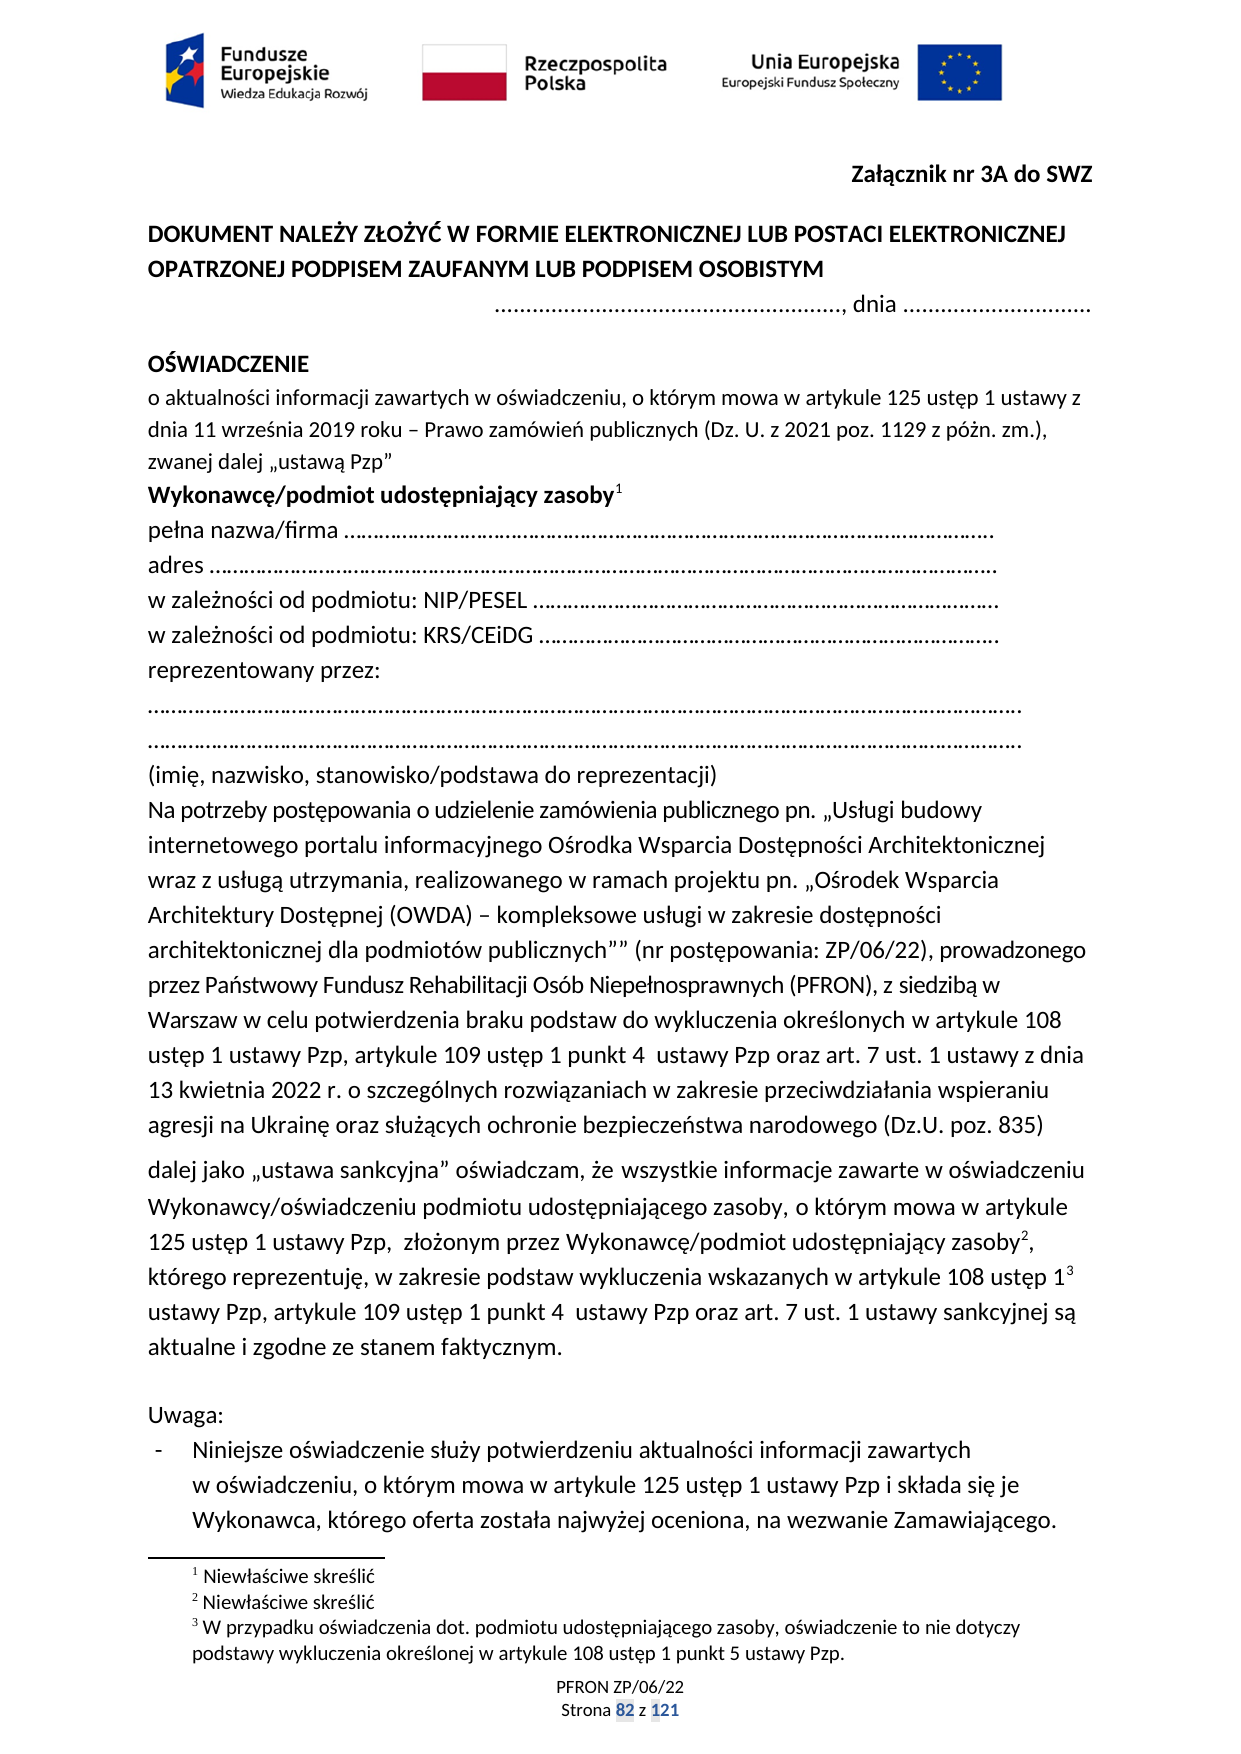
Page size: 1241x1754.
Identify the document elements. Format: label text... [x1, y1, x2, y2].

subtitle Załącznik nr 3A do SWZ [148, 158, 1093, 188]
text reprezentowany przez: [148, 654, 1093, 685]
text ......................................................., dnia .............................. [148, 288, 1093, 318]
text pełna nazwa/firma ………………………………………………………………………………………………….. [148, 514, 1093, 545]
text o aktualności informacji zawartych w oświadczeniu, o którym mowa w artykule 125 ustęp 1 ustawy z dnia 11 września 2019 roku – Prawo zamówień publicznych (Dz. U. z 2021 poz. 1129 z póżn. zm.), zwanej dalej „ustawą Pzp” [148, 383, 1093, 475]
text DOKUMENT NALEŻY ZŁOŻYĆ W FORMIE ELEKTRONICZNEJ LUB POSTACI ELEKTRONICZNEJ OPATRZONEJ PODPISEM ZAUFANYM LUB PODPISEM OSOBISTYM [148, 218, 1093, 283]
text Uwaga: [148, 1399, 1093, 1430]
subtitle OŚWIADCZENIE [148, 348, 1093, 378]
text Na potrzeby postępowania o udzielenie zamówienia publicznego pn. „Usługi budowy internetowego portalu informacyjnego Ośrodka Wsparcia Dostępności Architektonicznej wraz z usługą utrzymania, realizowanego w ramach projektu pn. „Ośrodek Wsparcia Architektury Dostępnej (OWDA) – kompleksowe usługi w zakresie dostępności architektonicznej dla podmiotów publicznych”” (nr postępowania: ZP/06/22), prowadzonego przez Państwowy Fundusz Rehabilitacji Osób Niepełnosprawnych (PFRON), z siedzibą w Warszaw w celu potwierdzenia braku podstaw do wykluczenia określonych w artykule 108 ustęp 1 ustawy Pzp, artykule 109 ustęp 1 punkt 4 ustawy Pzp oraz art. 7 ust. 1 ustawy z dnia 13 kwietnia 2022 r. o szczególnych rozwiązaniach w zakresie przeciwdziałania wspieraniu agresji na Ukrainę oraz służących ochronie bezpieczeństwa narodowego (Dz.U. poz. 835) dalej jako „ustawa sankcyjna” oświadczam, że wszystkie informacje zawarte w oświadczeniu Wykonawcy/oświadczeniu podmiotu udostępniającego zasoby, o którym mowa w artykule 125 ustęp 1 ustawy Pzp, złożonym przez Wykonawcę/podmiot udostępniający zasoby, którego reprezentuję, w zakresie podstaw wykluczenia wskazanych w artykule 108 ustęp 1 ustawy Pzp, artykule 109 ustęp 1 punkt 4 ustawy Pzp oraz art. 7 ust. 1 ustawy sankcyjnej są aktualne i zgodne ze stanem faktycznym. [148, 794, 1093, 1362]
text w zależności od podmiotu: NIP/PESEL ……………………………………………………………………… [148, 584, 1093, 615]
picture [147, 14, 1020, 126]
text adres ……………………………………………………………………………………………………………………….. [148, 549, 1093, 580]
text …………………………………………………………………………………………………………………………………….. [148, 689, 1093, 720]
text w zależności od podmiotu: KRS/CEiDG …………………………………………………………………….. [148, 619, 1093, 650]
text (imię, nazwisko, stanowisko/podstawa do reprezentacji) [148, 759, 1093, 790]
text …………………………………………………………………………………………………………………………………….. [148, 724, 1093, 755]
text Wykonawcę/podmiot udostępniający zasoby [148, 479, 1093, 510]
list Niniejsze oświadczenie służy potwierdzeniu aktualności informacji zawartych w oświadczeniu, o którym mowa w artykule 125 ustęp 1 ustawy Pzp i składa się je Wykonawca, którego oferta została najwyżej oceniona, na wezwanie Zamawiającego. [154, 1434, 1093, 1535]
